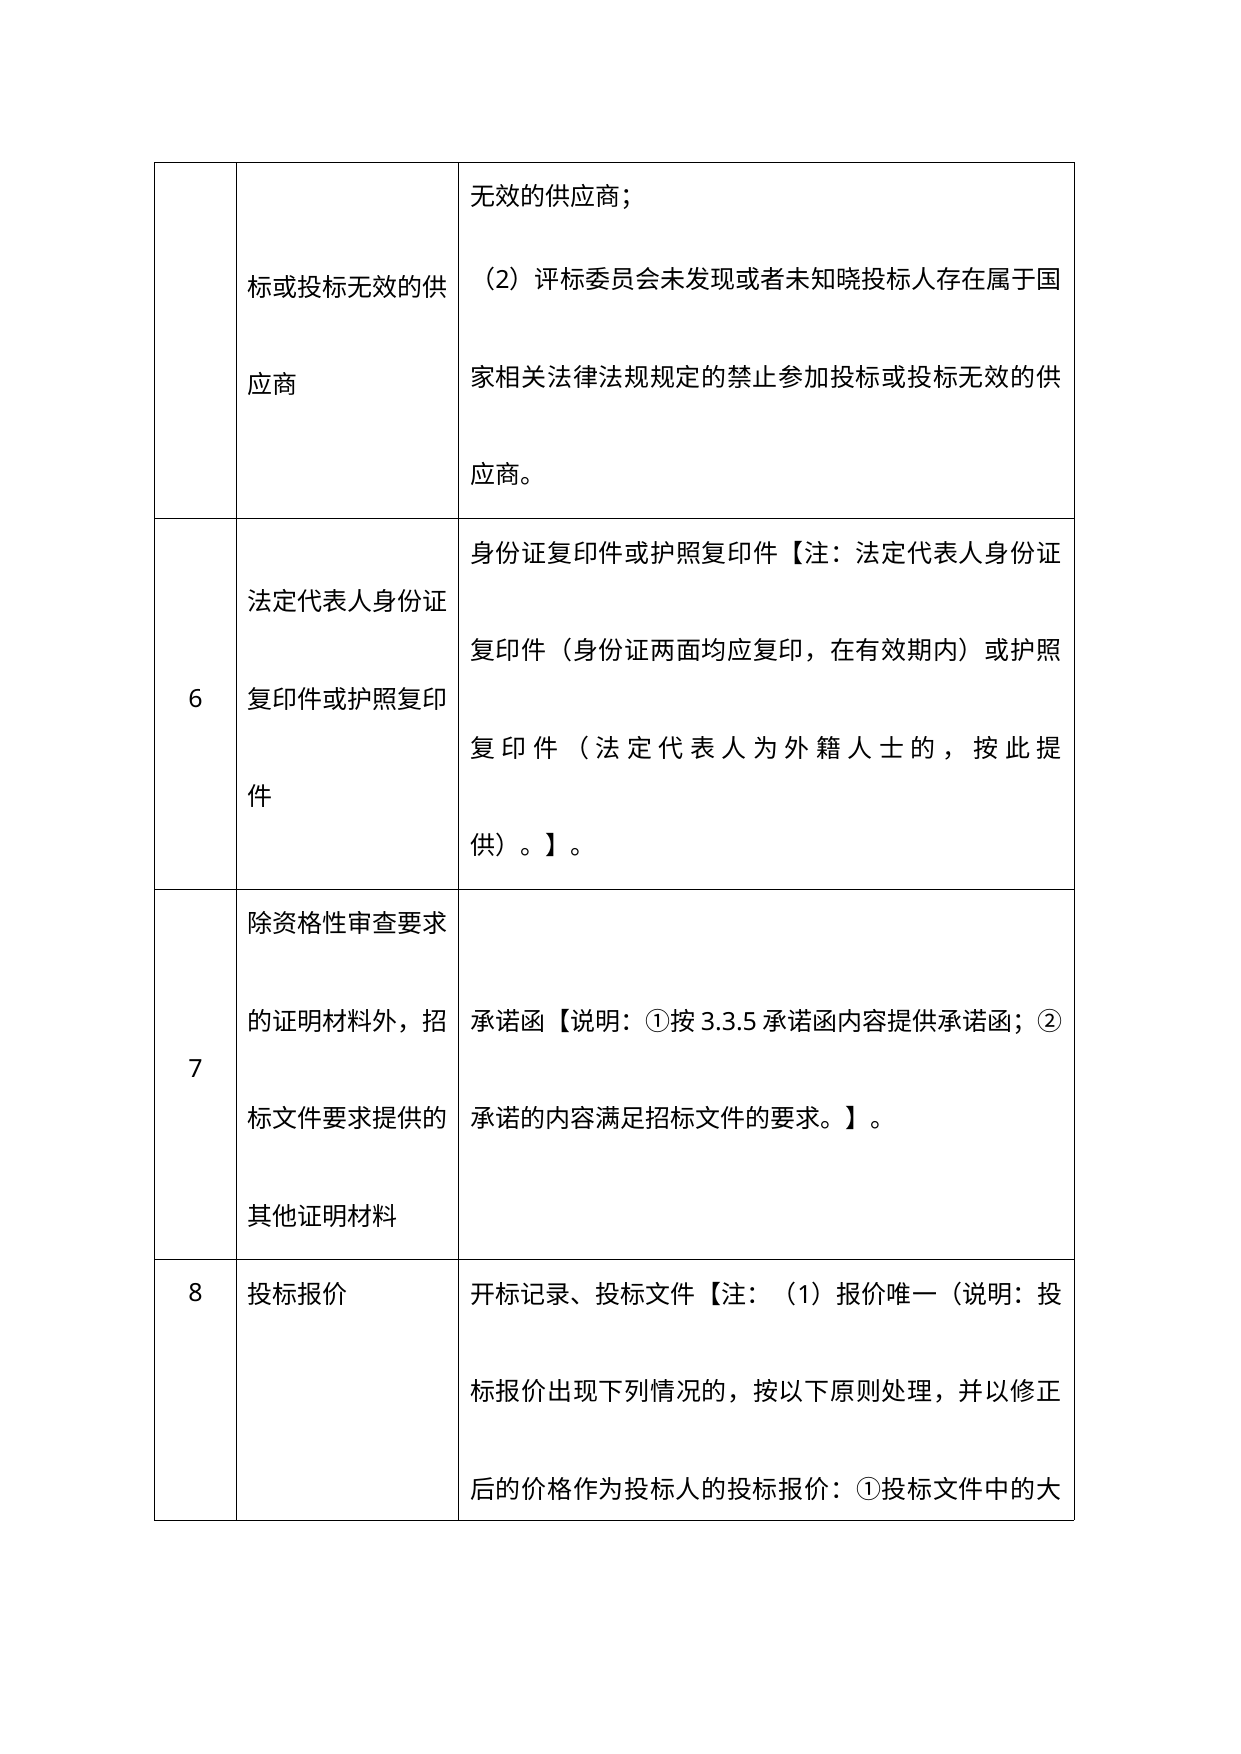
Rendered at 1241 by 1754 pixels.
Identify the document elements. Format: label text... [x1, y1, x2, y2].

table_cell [459, 163, 1074, 518]
table_cell 法定代表人身份证复印件或护照复印件 [237, 519, 458, 889]
table_cell 身份证复印件或护照复印件【注：法定代表人身份证复印件（身份证两面均应复印，在有效期内）或护照复印件（法定代表人为外籍人士的，按此提供）。】。 [459, 519, 1074, 889]
table_cell 承诺函【说明：①按3.3.5承诺函内容提供承诺函；②承诺的内容满足招标文件的要求。】。 [459, 890, 1074, 1259]
table_cell 除资格性审查要求的证明材料外，招标文件要求提供的其他证明材料 [237, 890, 458, 1259]
table_cell 8 [155, 1260, 236, 1520]
table_cell 6 [155, 519, 236, 889]
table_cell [459, 1260, 1074, 1520]
table_cell 不属于禁止参加投标或投标无效的供应商 [237, 163, 458, 518]
table_cell 7 [155, 890, 236, 1259]
table_cell 5 [155, 163, 236, 518]
table_cell 投标报价 [237, 1260, 458, 1520]
